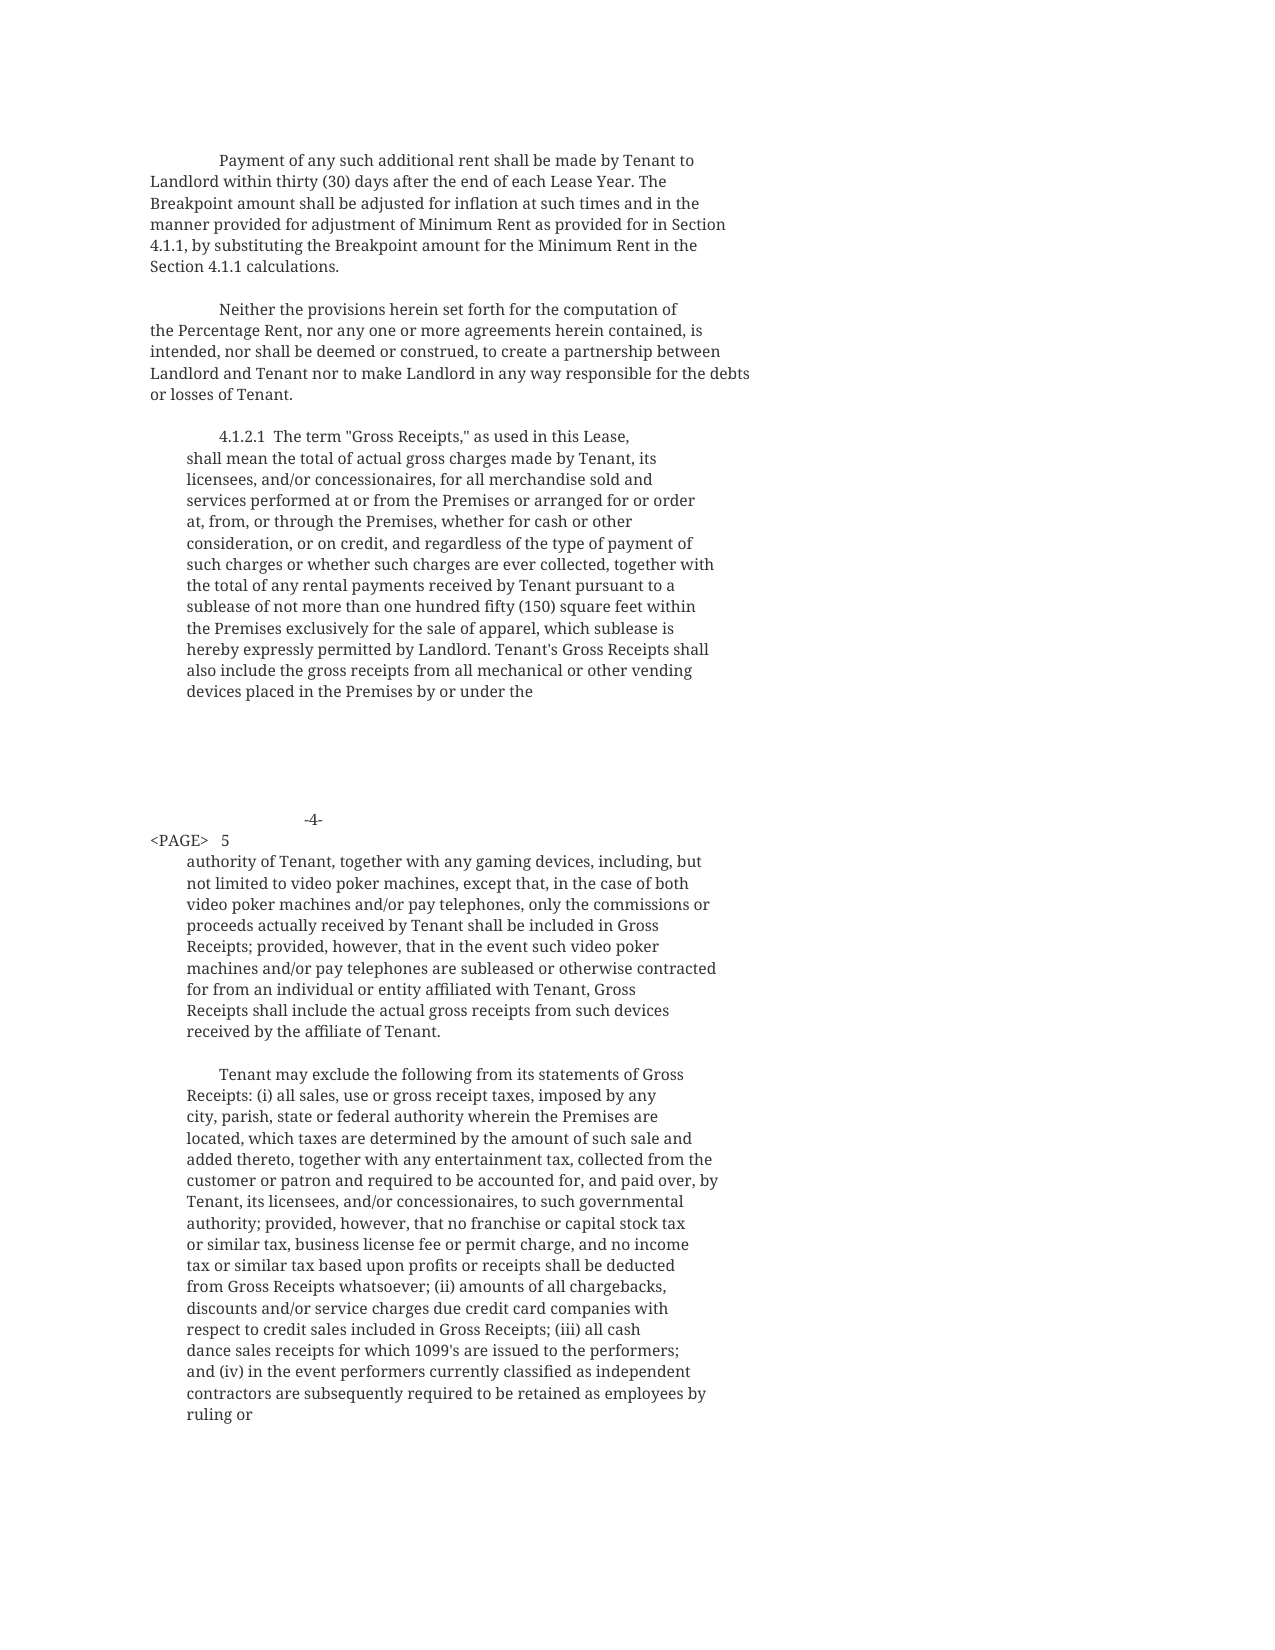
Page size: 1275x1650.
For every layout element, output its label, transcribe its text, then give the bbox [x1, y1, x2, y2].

text customer or patron and required to be accounted for, and paid over, by [150, 1170, 834, 1191]
text Receipts shall include the actual gross receipts from such devices [150, 1000, 834, 1021]
text video poker machines and/or pay telephones, only the commissions or [150, 894, 834, 915]
text the Premises exclusively for the sale of apparel, which sublease is [150, 617, 834, 639]
text 4.1.1, by substituting the Breakpoint amount for the Minimum Rent in the [150, 235, 834, 256]
text from Gross Receipts whatsoever; (ii) amounts of all chargebacks, [150, 1276, 834, 1297]
text received by the affiliate of Tenant. [150, 1021, 834, 1042]
text shall mean the total of actual gross charges made by Tenant, its [150, 447, 834, 469]
text Tenant may exclude the following from its statements of Gross [150, 1064, 834, 1085]
text Payment of any such additional rent shall be made by Tenant to [150, 150, 834, 171]
text contractors are subsequently required to be retained as employees by [150, 1382, 834, 1404]
text Tenant, its licensees, and/or concessionaires, to such governmental [150, 1191, 834, 1212]
text <PAGE> 5 [150, 830, 834, 851]
text hereby expressly permitted by Landlord. Tenant's Gross Receipts shall [150, 639, 834, 660]
text or similar tax, business license fee or permit charge, and no income [150, 1234, 834, 1255]
text Receipts; provided, however, that in the event such video poker [150, 936, 834, 957]
text or losses of Tenant. [150, 384, 834, 405]
text Landlord within thirty (30) days after the end of each Lease Year. The [150, 171, 834, 192]
text for from an individual or entity affiliated with Tenant, Gross [150, 979, 834, 1000]
text authority; provided, however, that no franchise or capital stock tax [150, 1212, 834, 1234]
text Receipts: (i) all sales, use or gross receipt taxes, imposed by any [150, 1085, 834, 1106]
text -4- [150, 809, 834, 830]
text authority of Tenant, together with any gaming devices, including, but [150, 851, 834, 872]
text machines and/or pay telephones are subleased or otherwise contracted [150, 957, 834, 979]
text Section 4.1.1 calculations. [150, 256, 834, 277]
text devices placed in the Premises by or under the [150, 681, 834, 702]
text manner provided for adjustment of Minimum Rent as provided for in Section [150, 214, 834, 235]
text dance sales receipts for which 1099's are issued to the performers; [150, 1340, 834, 1361]
text 4.1.2.1 The term "Gross Receipts," as used in this Lease, [150, 426, 834, 447]
text sublease of not more than one hundred fifty (150) square feet within [150, 596, 834, 617]
text Neither the provisions herein set forth for the computation of [150, 299, 834, 320]
text not limited to video poker machines, except that, in the case of both [150, 872, 834, 894]
text licensees, and/or concessionaires, for all merchandise sold and [150, 469, 834, 490]
text consideration, or on credit, and regardless of the type of payment of [150, 532, 834, 554]
text at, from, or through the Premises, whether for cash or other [150, 511, 834, 532]
text ruling or [150, 1404, 834, 1425]
text the Percentage Rent, nor any one or more agreements herein contained, is [150, 320, 834, 341]
text respect to credit sales included in Gross Receipts; (iii) all cash [150, 1319, 834, 1340]
text discounts and/or service charges due credit card companies with [150, 1297, 834, 1319]
text proceeds actually received by Tenant shall be included in Gross [150, 915, 834, 936]
text and (iv) in the event performers currently classified as independent [150, 1361, 834, 1382]
text located, which taxes are determined by the amount of such sale and [150, 1127, 834, 1149]
text also include the gross receipts from all mechanical or other vending [150, 660, 834, 681]
text such charges or whether such charges are ever collected, together with [150, 554, 834, 575]
text Landlord and Tenant nor to make Landlord in any way responsible for the debts [150, 362, 834, 384]
text added thereto, together with any entertainment tax, collected from the [150, 1149, 834, 1170]
text tax or similar tax based upon profits or receipts shall be deducted [150, 1255, 834, 1276]
text services performed at or from the Premises or arranged for or order [150, 490, 834, 511]
text city, parish, state or federal authority wherein the Premises are [150, 1106, 834, 1127]
text intended, nor shall be deemed or construed, to create a partnership between [150, 341, 834, 362]
text Breakpoint amount shall be adjusted for inflation at such times and in the [150, 192, 834, 214]
text the total of any rental payments received by Tenant pursuant to a [150, 575, 834, 596]
